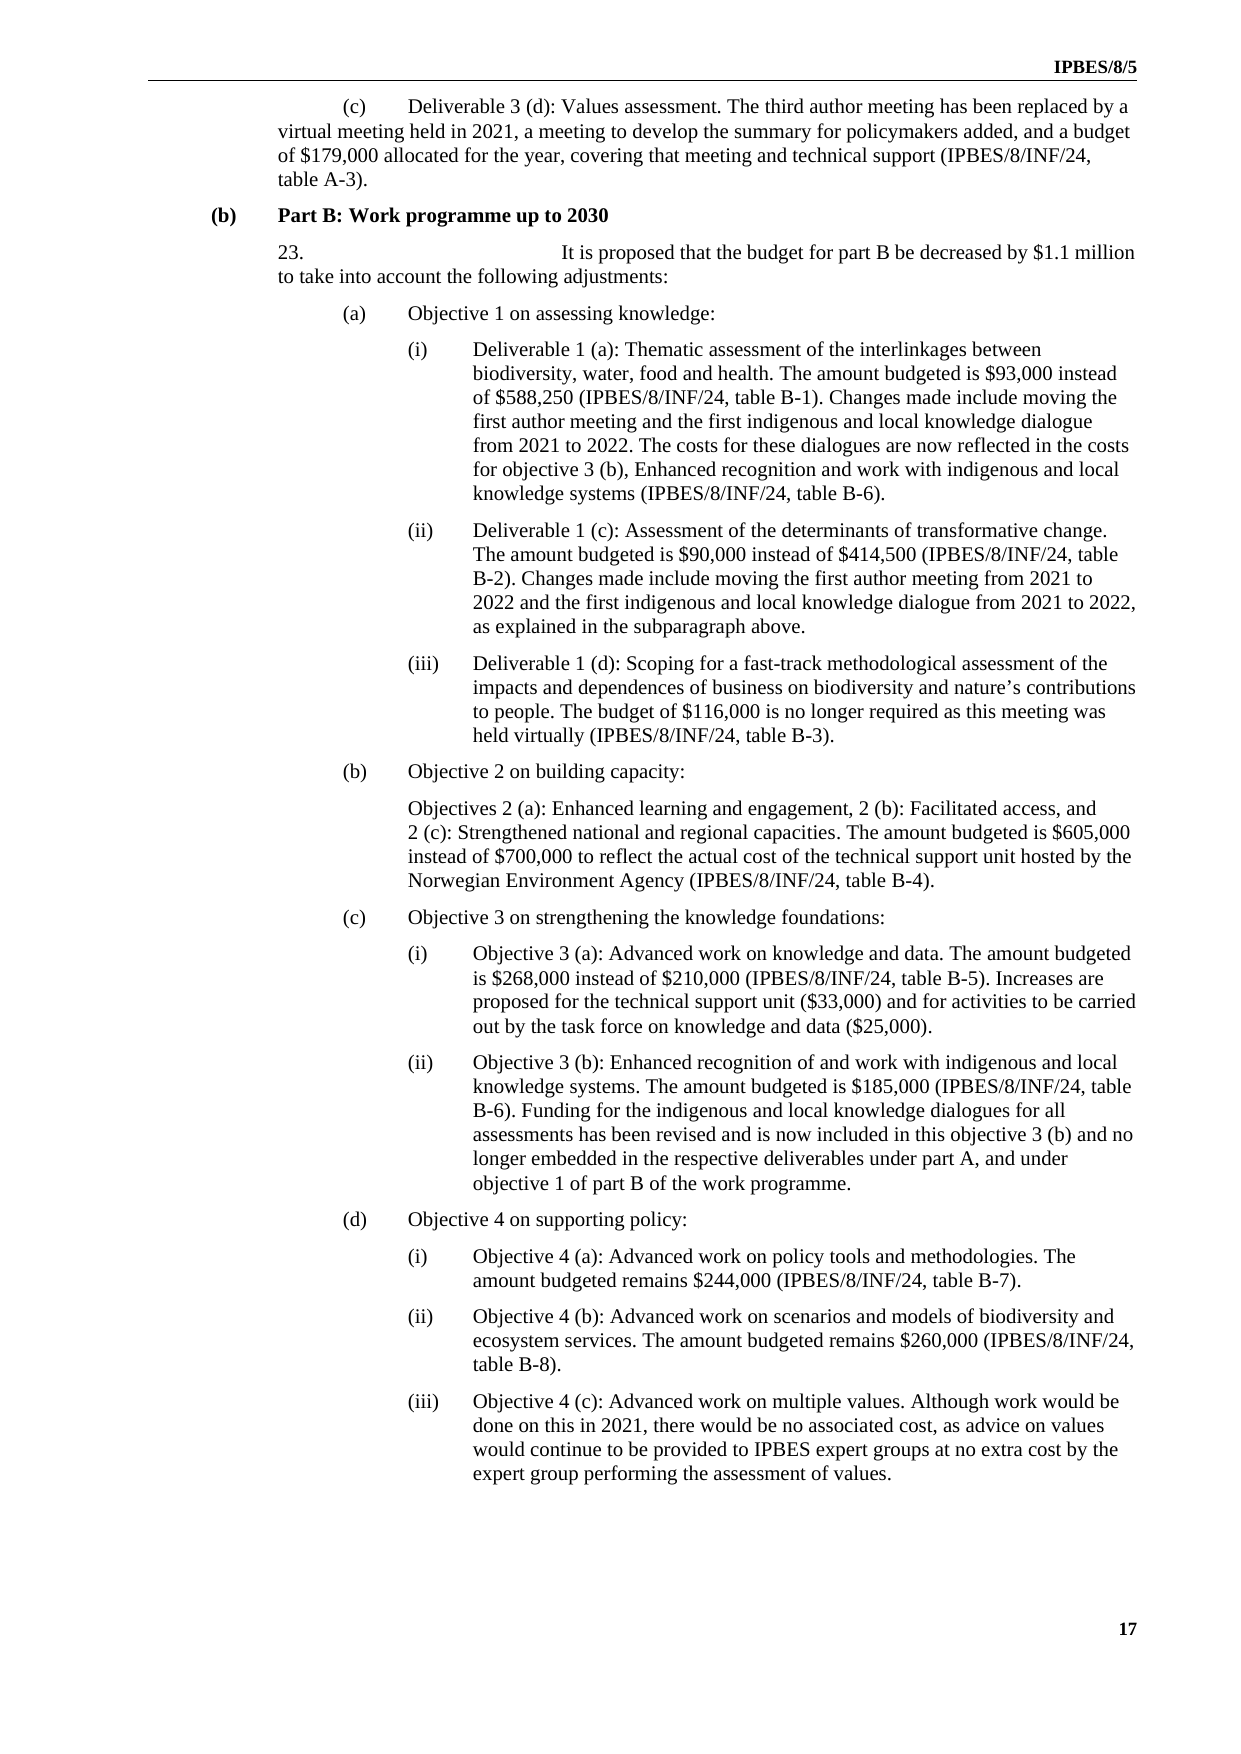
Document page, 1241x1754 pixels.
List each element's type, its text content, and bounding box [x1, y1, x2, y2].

list Objective 4 (c): Advanced work on multiple values. Although work would be done on this in 2021, there would be no associated cost, as advice on values would continue to be provided to IPBES expert groups at no extra cost by the expert group performing the assessment of values. [408, 1389, 1137, 1485]
list Deliverable 1 (a): Thematic assessment of the interlinkages between biodiversity, water, food and health. The amount budgeted is $93,000 instead of $588,250 (IPBES/8/INF/24, table B-1). Changes made include moving the first author meeting and the first indigenous and local knowledge dialogue from 2021 to 2022. The costs for these dialogues are now reflected in the costs for objective 3 (b), Enhanced recognition and work with indigenous and local knowledge systems (IPBES/8/INF/24, table B-6). [408, 337, 1137, 505]
list Objective 3 on strengthening the knowledge foundations: [278, 905, 1137, 929]
list Objective 4 (a): Advanced work on policy tools and methodologies. The amount budgeted remains $244,000 (IPBES/8/INF/24, table B-7). [408, 1243, 1137, 1292]
list Objective 4 on supporting policy: [278, 1207, 1137, 1231]
list Deliverable 1 (c): Assessment of the determinants of transformative change. The amount budgeted is $90,000 instead of $414,500 (IPBES/8/INF/24, table B-2). Changes made include moving the first author meeting from 2021 to 2022 and the first indigenous and local knowledge dialogue from 2021 to 2022, as explained in the subparagraph above. [408, 518, 1137, 638]
list Objectives 2 (a): Enhanced learning and engagement, 2 (b): Facilitated access, and 2 (c): Strengthened national and regional capacities. The amount budgeted is $605,000 instead of $700,000 to reflect the actual cost of the technical support unit hosted by the Norwegian Environment Agency (IPBES/8/INF/24, table B-4). [408, 796, 1137, 892]
text It is proposed that the budget for part B be decreased by $1.1 million to take into account the following adjustments: [278, 240, 1137, 288]
list Objective 4 (b): Advanced work on scenarios and models of biodiversity and ecosystem services. The amount budgeted remains $260,000 (IPBES/8/INF/24, table B-8). [408, 1304, 1137, 1376]
list Objective 3 (a): Advanced work on knowledge and data. The amount budgeted is $268,000 instead of $210,000 (IPBES/8/INF/24, table B-5). Increases are proposed for the technical support unit ($33,000) and for activities to be carried out by the task force on knowledge and data ($25,000). [408, 941, 1137, 1038]
list Deliverable 3 (d): Values assessment. The third author meeting has been replaced by a virtual meeting held in 2021, a meeting to develop the summary for policymakers added, and a budget of $179,000 allocated for the year, covering that meeting and technical support (IPBES/8/INF/24, table A-3). [278, 94, 1137, 191]
list Objective 3 (b): Enhanced recognition of and work with indigenous and local knowledge systems. The amount budgeted is $185,000 (IPBES/8/INF/24, table B-6). Funding for the indigenous and local knowledge dialogues for all assessments has been revised and is now included in this objective 3 (b) and no longer embedded in the respective deliverables under part A, and under objective 1 of part B of the work programme. [408, 1050, 1137, 1194]
list Deliverable 1 (d): Scoping for a fast-track methodological assessment of the impacts and dependences of business on biodiversity and nature’s contributions to people. The budget of $116,000 is no longer required as this meeting was held virtually (IPBES/8/INF/24, table B-3). [408, 651, 1137, 747]
list Objective 2 on building capacity: [278, 759, 1137, 783]
list Objective 1 on assessing knowledge: [278, 300, 1137, 324]
text (b) Part B: Work programme up to 2030 [148, 203, 1107, 227]
